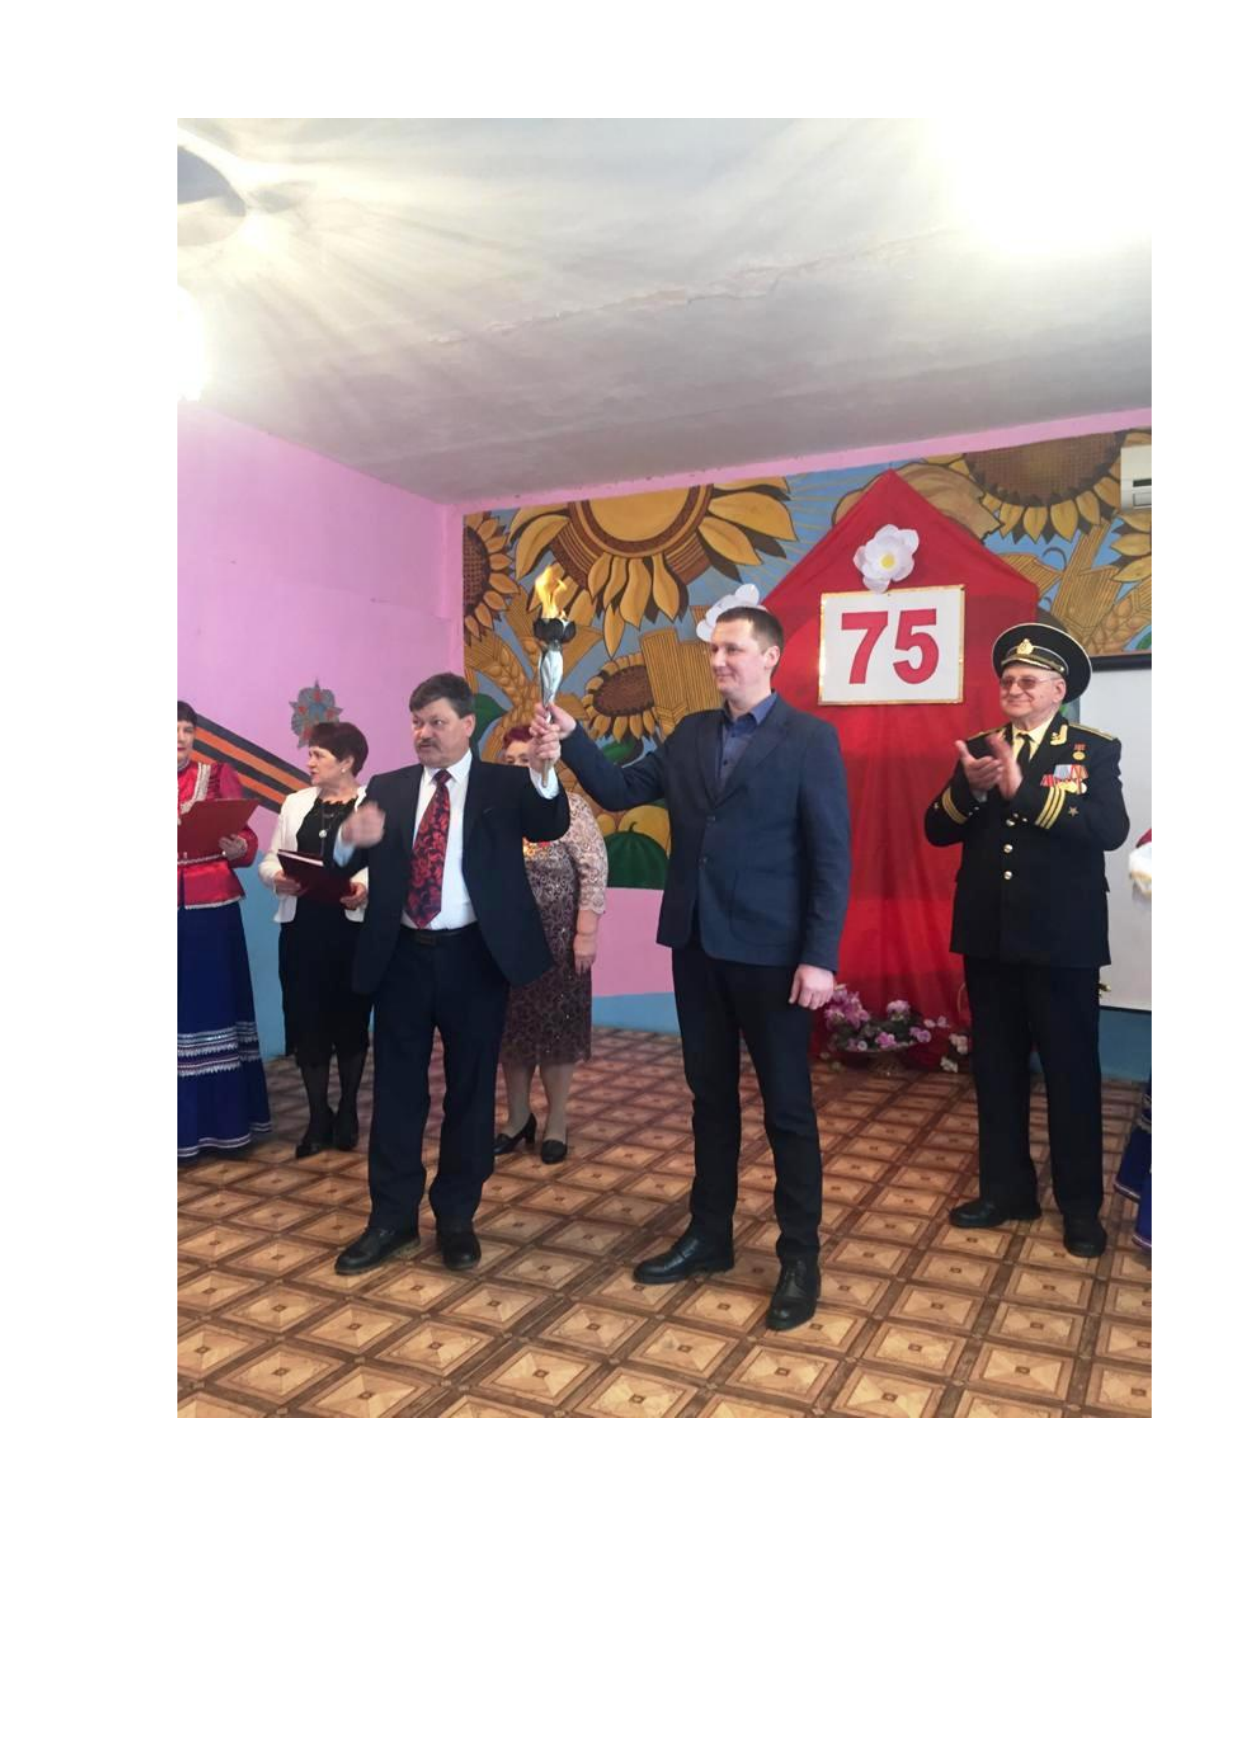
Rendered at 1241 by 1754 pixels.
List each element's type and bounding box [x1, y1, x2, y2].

picture [177, 118, 1152, 1418]
